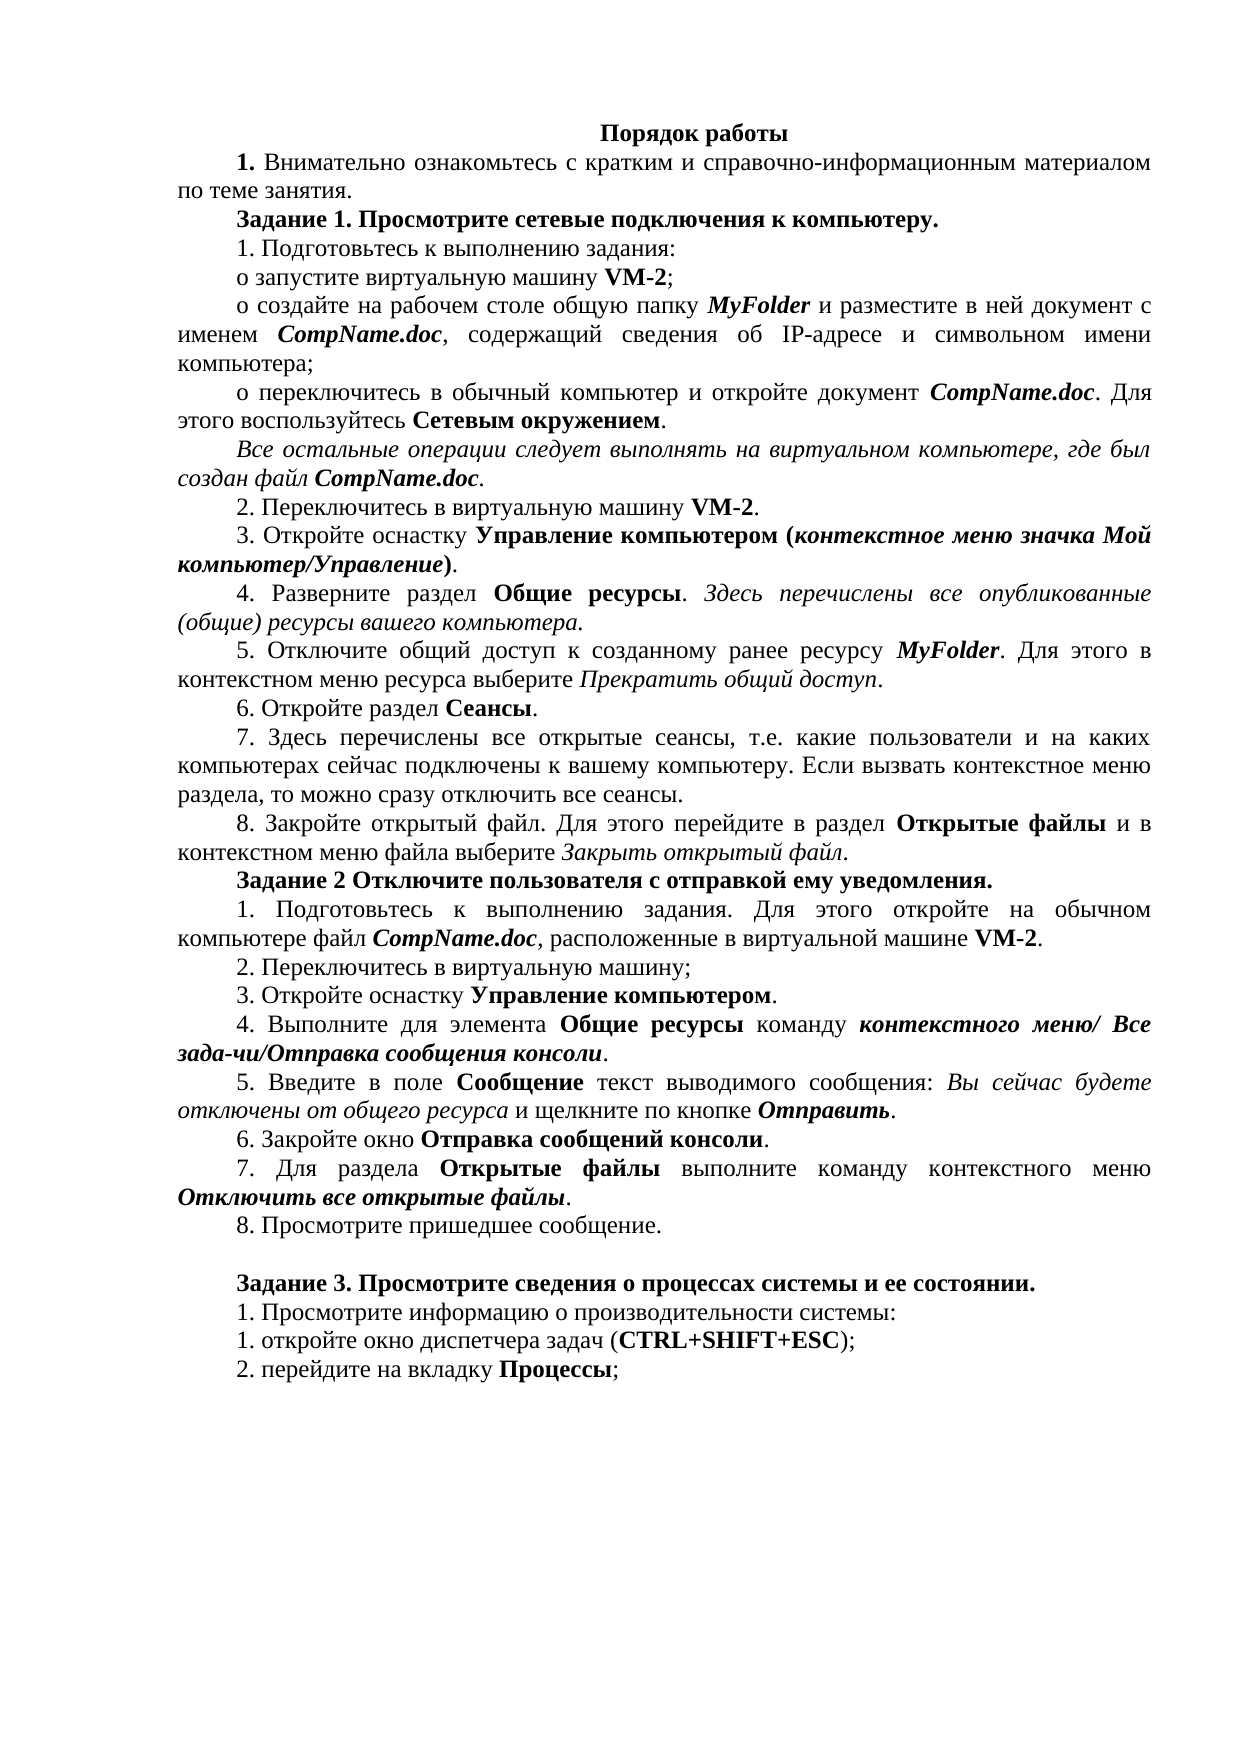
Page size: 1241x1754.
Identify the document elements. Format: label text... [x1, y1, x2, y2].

text Задание 1. Просмотрите сетевые подключения к компьютеру. [177, 204, 1152, 233]
text 2. Переключитесь в виртуальную машину VM-2. [177, 492, 1152, 521]
text 7. Для раздела Открытые файлы выполните команду контекстного меню Отключить все открытые файлы. [177, 1153, 1152, 1211]
text o создайте на рабочем столе общую папку MyFolder и разместите в ней документ с именем CompName.doc, содержащий сведения об IP-адресе и символьном имени компьютера; [177, 291, 1152, 377]
text Порядок работы [177, 118, 1152, 147]
text 1. откройте окно диспетчера задач (CTRL+SHIFT+ESC); [177, 1326, 1152, 1354]
text 1. Подготовьтесь к выполнению задания. Для этого откройте на обычном компьютере файл CompName.doc, расположенные в виртуальной машине VM-2. [177, 894, 1152, 952]
text Задание 3. Просмотрите сведения о процессах системы и ее состоянии. [177, 1268, 1152, 1297]
text 3. Откройте оснастку Управление компьютером. [177, 981, 1152, 1009]
text 2. перейдите на вкладку Процессы; [177, 1354, 1152, 1383]
text 6. Откройте раздел Сеансы. [177, 693, 1152, 722]
text 5. Введите в поле Сообщение текст выводимого сообщения: Вы сейчас будете отключены от общего ресурса и щелкните по кнопке Отправить. [177, 1067, 1152, 1124]
text Все остальные операции следует выполнять на виртуальном компьютере, где был создан файл CompName.doc. [177, 434, 1152, 492]
text 1. Внимательно ознакомьтесь с кратким и справочно-информационным материалом по теме занятия. [177, 147, 1152, 204]
text 4. Разверните раздел Общие ресурсы. Здесь перечислены все опубликованные (общие) ресурсы вашего компьютера. [177, 578, 1152, 636]
text 1. Подготовьтесь к выполнению задания: [177, 233, 1152, 262]
text 4. Выполните для элемента Общие ресурсы команду контекстного меню/ Все зада-чи/Отправка сообщения консоли. [177, 1009, 1152, 1067]
text o запустите виртуальную машину VM-2; [177, 262, 1152, 291]
text Задание 2 Отключите пользователя с отправкой ему уведомления. [177, 866, 1152, 894]
text o переключитесь в обычный компьютер и откройте документ CompName.doc. Для этого воспользуйтесь Сетевым окружением. [177, 377, 1152, 434]
text 7. Здесь перечислены все открытые сеансы, т.е. какие пользователи и на каких компьютерах сейчас подключены к вашему компьютеру. Если вызвать контекстное меню раздела, то можно сразу отключить все сеансы. [177, 722, 1152, 808]
text 8. Закройте открытый файл. Для этого перейдите в раздел Открытые файлы и в контекстном меню файла выберите Закрыть открытый файл. [177, 808, 1152, 866]
text 2. Переключитесь в виртуальную машину; [177, 952, 1152, 981]
text 5. Отключите общий доступ к созданному ранее ресурсу MyFolder. Для этого в контекстном меню ресурса выберите Прекратить общий доступ. [177, 636, 1152, 693]
text 6. Закройте окно Отправка сообщений консоли. [177, 1124, 1152, 1153]
text 3. Откройте оснастку Управление компьютером (контекстное меню значка Мой компьютер/Управление). [177, 521, 1152, 578]
text 1. Просмотрите информацию о производительности системы: [177, 1297, 1152, 1326]
text 8. Просмотрите пришедшее сообщение. [177, 1211, 1152, 1239]
